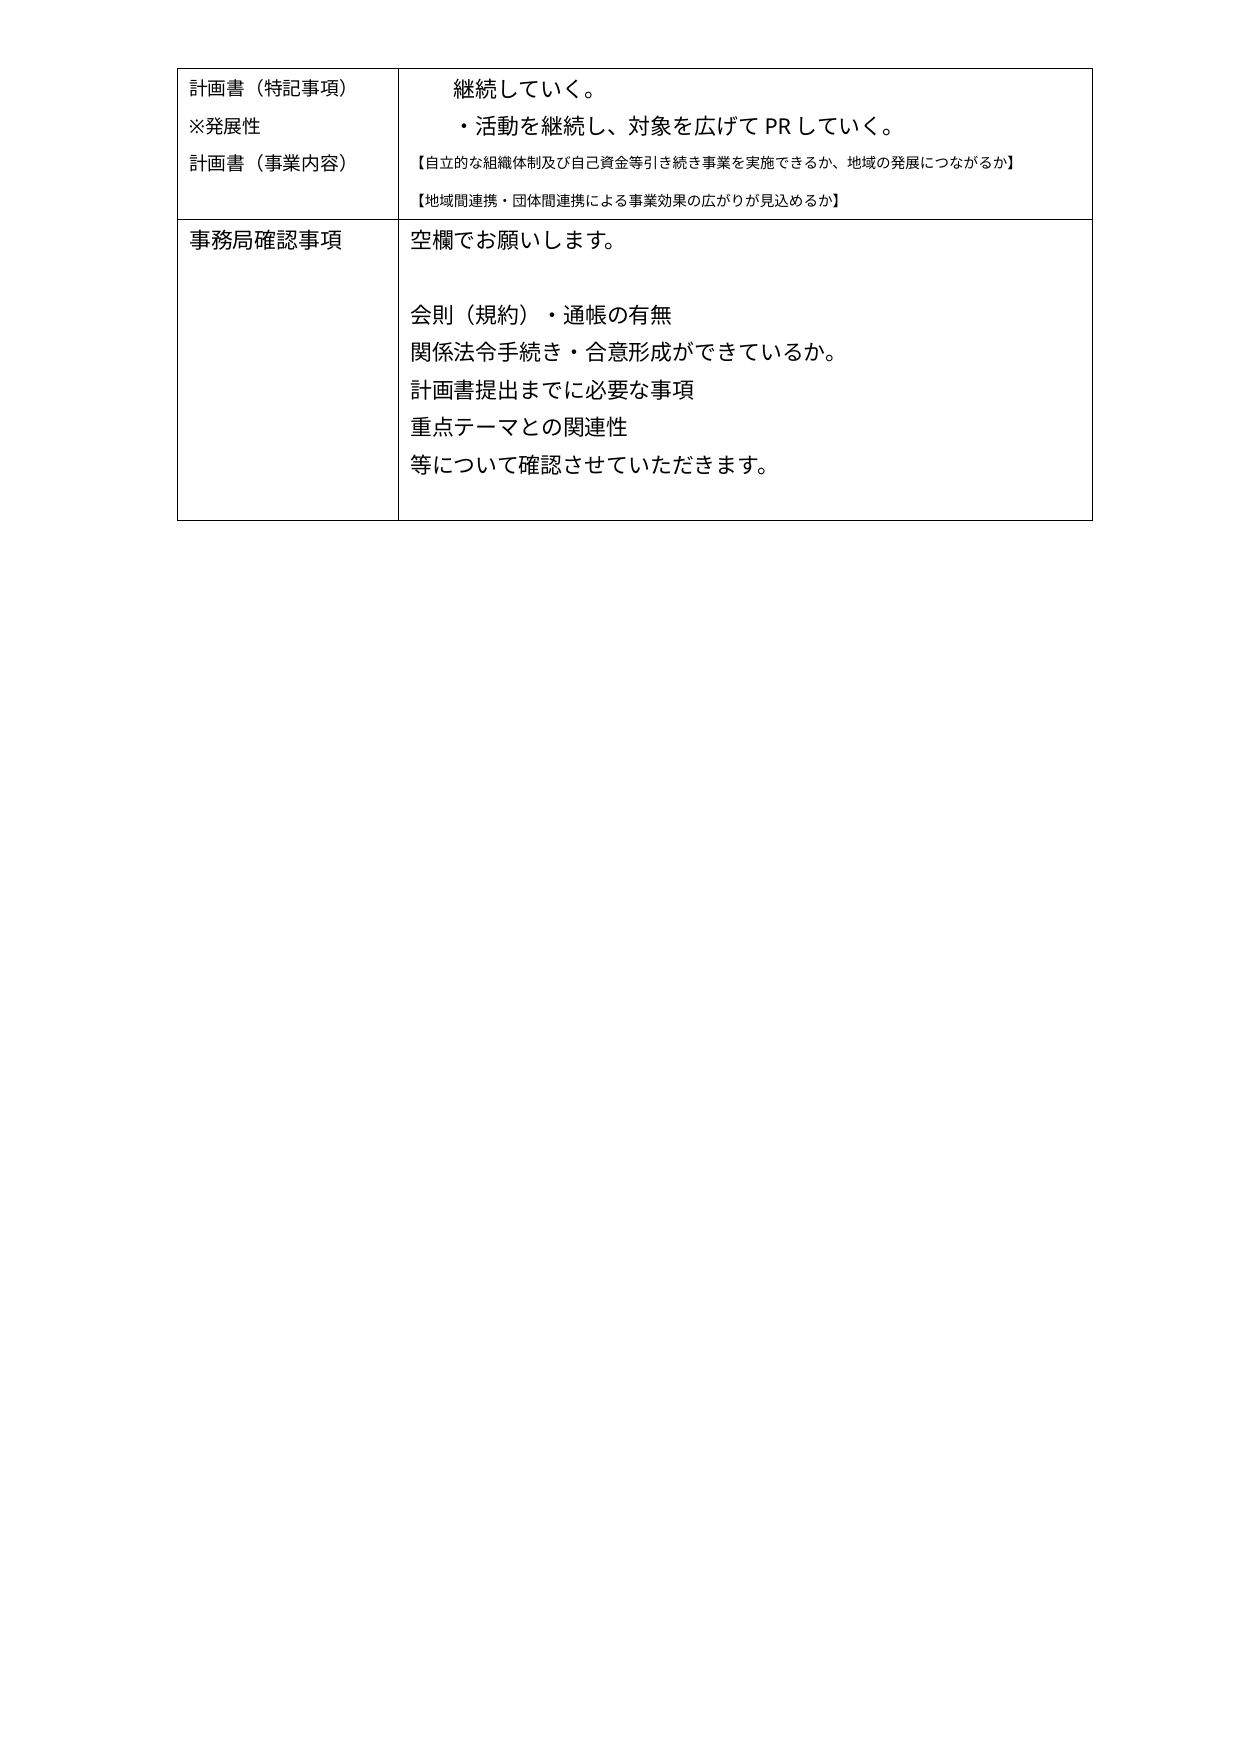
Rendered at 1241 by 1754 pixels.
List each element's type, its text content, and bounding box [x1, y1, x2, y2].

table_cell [399, 69, 1092, 219]
table_cell 空欄でお願いします。 会則（規約）・通帳の有無 関係法令手続き・合意形成ができているか。 計画書提出までに必要な事項 重点テーマとの関連性 等について確認させていただきます。 [399, 220, 1092, 520]
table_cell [178, 69, 398, 219]
table_cell 事務局確認事項 [178, 220, 398, 520]
